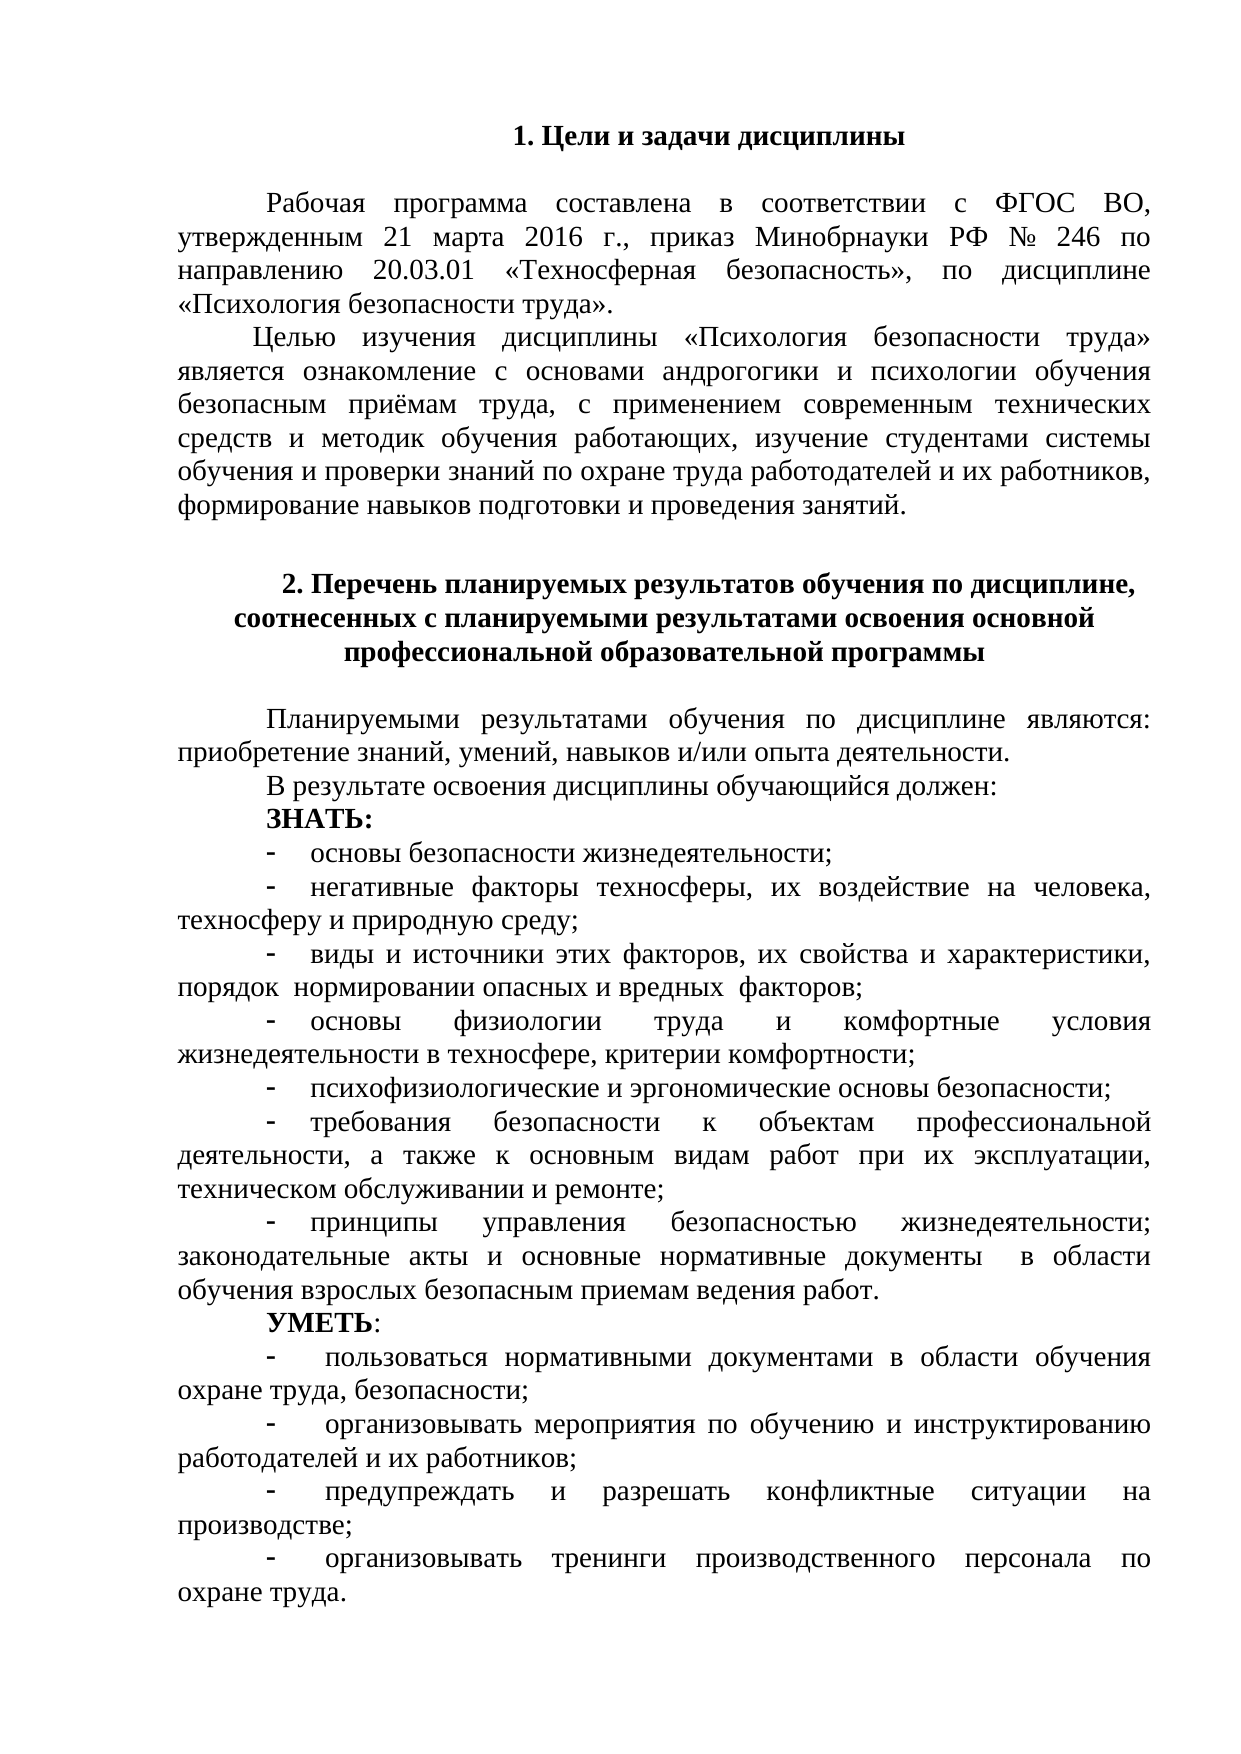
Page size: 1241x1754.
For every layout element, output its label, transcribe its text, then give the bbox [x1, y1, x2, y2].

text Целью изучения дисциплины «Психология безопасности труда» является ознакомление с основами андрогогики и психологии обучения безопасным приёмам труда, с применением современным технических средств и методик обучения работающих, изучение студентами системы обучения и проверки знаний по охране труда работодателей и их работников, формирование навыков подготовки и проведения занятий. [177, 319, 1152, 521]
list негативные факторы техносферы, их воздействие на человека, техносферу и природную среду; [177, 869, 1152, 936]
list пользоваться нормативными документами в области обучения охране труда, безопасности; [177, 1339, 1152, 1406]
list принципы управления безопасностью жизнедеятельности; законодательные акты и основные нормативные документы в области обучения взрослых безопасным приемам ведения работ. [177, 1204, 1152, 1305]
list основы физиологии труда и комфортные условия жизнедеятельности в техносфере, критерии комфортности; [177, 1003, 1152, 1070]
list психофизиологические и эргономические основы безопасности; [177, 1070, 1152, 1104]
list основы безопасности жизнедеятельности; [177, 835, 1152, 869]
text Планируемыми результатами обучения по дисциплине являются: приобретение знаний, умений, навыков и/или опыта деятельности. [177, 701, 1152, 768]
text 2. Перечень планируемых результатов обучения по дисциплине, соотнесенных с планируемыми результатами освоения основной профессиональной образовательной программы [177, 567, 1152, 667]
list виды и источники этих факторов, их свойства и характеристики, порядок нормировании опасных и вредных факторов; [177, 936, 1152, 1003]
text УМЕТЬ: [177, 1305, 1152, 1339]
list предупреждать и разрешать конфликтные ситуации на производстве; [177, 1473, 1152, 1540]
text В результате освоения дисциплины обучающийся должен: [177, 768, 1152, 801]
text Рабочая программа составлена в соответствии с ФГОС ВО, утвержденным 21 марта 2016 г., приказ Минобрнауки РФ № 246 по направлению 20.03.01 «Техносферная безопасность», по дисциплине «Психология безопасности труда». [177, 185, 1152, 319]
list требования безопасности к объектам профессиональной деятельности, а также к основным видам работ при их эксплуатации, техническом обслуживании и ремонте; [177, 1104, 1152, 1204]
text 1. Цели и задачи дисциплины [177, 118, 1152, 152]
text ЗНАТЬ: [177, 801, 1152, 835]
list организовывать мероприятия по обучению и инструктированию работодателей и их работников; [177, 1406, 1152, 1473]
list организовывать тренинги производственного персонала по охране труда. [177, 1540, 1152, 1608]
